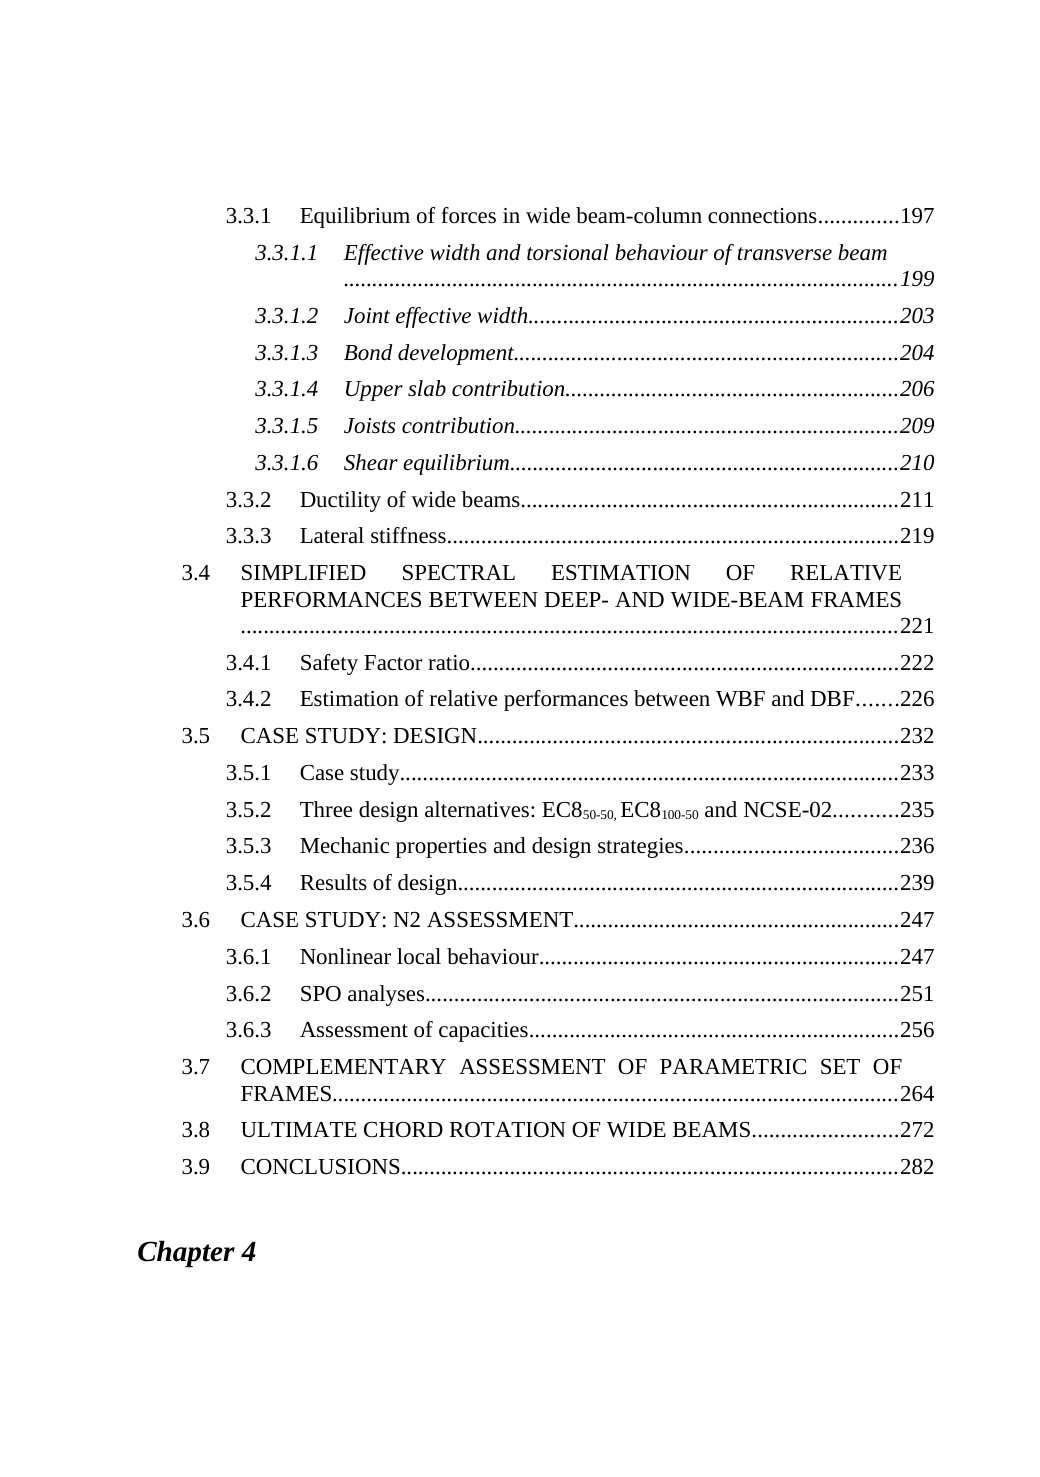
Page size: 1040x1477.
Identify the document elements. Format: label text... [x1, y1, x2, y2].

text 3.4 simplified spectral estimation of relative performances BETWEEN deep- and WIDE-BEAM FRAMES 221 [181, 559, 902, 638]
text 3.3.1 Equilibrium of forces in wide beam-column connections 197 [226, 202, 902, 228]
text 3.5.4 Results of design 239 [226, 869, 902, 896]
text 3.7 cOMPLEMENTARY ASSESSMENT OF PARAMETRIC set of frames 264 [181, 1053, 902, 1106]
text 3.4.1 Safety Factor ratio 222 [226, 649, 902, 675]
text 3.8 ULTIMATE CHORD ROTATION OF WIDE BEAMS 272 [181, 1116, 902, 1143]
text 3.6.2 SPO analyses 251 [226, 980, 902, 1006]
text 3.5.2 Three design alternatives: EC850-50, EC8100-50 and NCSE-02 235 [226, 796, 902, 822]
text 3.3.3 Lateral stiffness 219 [226, 522, 902, 549]
text 3.3.1.1 Effective width and torsional behaviour of transverse beam 199 [255, 239, 902, 291]
text 3.4.2 Estimation of relative performances between WBF and DBF 226 [226, 686, 902, 712]
text 3.5.3 Mechanic properties and design strategies 236 [226, 833, 902, 859]
text 3.3.1.6 Shear equilibrium 210 [255, 449, 902, 475]
text 3.6.1 Nonlinear local behaviour 247 [226, 943, 902, 969]
text 3.3.1.4 Upper slab contribution 206 [255, 375, 902, 402]
text Chapter 4 [137, 1234, 902, 1267]
text 3.3.1.5 Joists contribution 209 [255, 412, 902, 438]
text 3.3.1.2 Joint effective width 203 [255, 302, 902, 328]
text 3.3.2 Ductility of wide beams 211 [226, 486, 902, 512]
text 3.3.1.3 Bond development 204 [255, 339, 902, 365]
text 3.9 CONCLUSIONS 282 [181, 1153, 902, 1179]
text 3.5.1 Case study 233 [226, 759, 902, 785]
text 3.5 CASE STUDY: DESIGN 232 [181, 722, 902, 749]
text 3.6 CASE STUDY: N2 ASSESSMENT 247 [181, 906, 902, 932]
text 3.6.3 Assessment of capacities 256 [226, 1016, 902, 1043]
